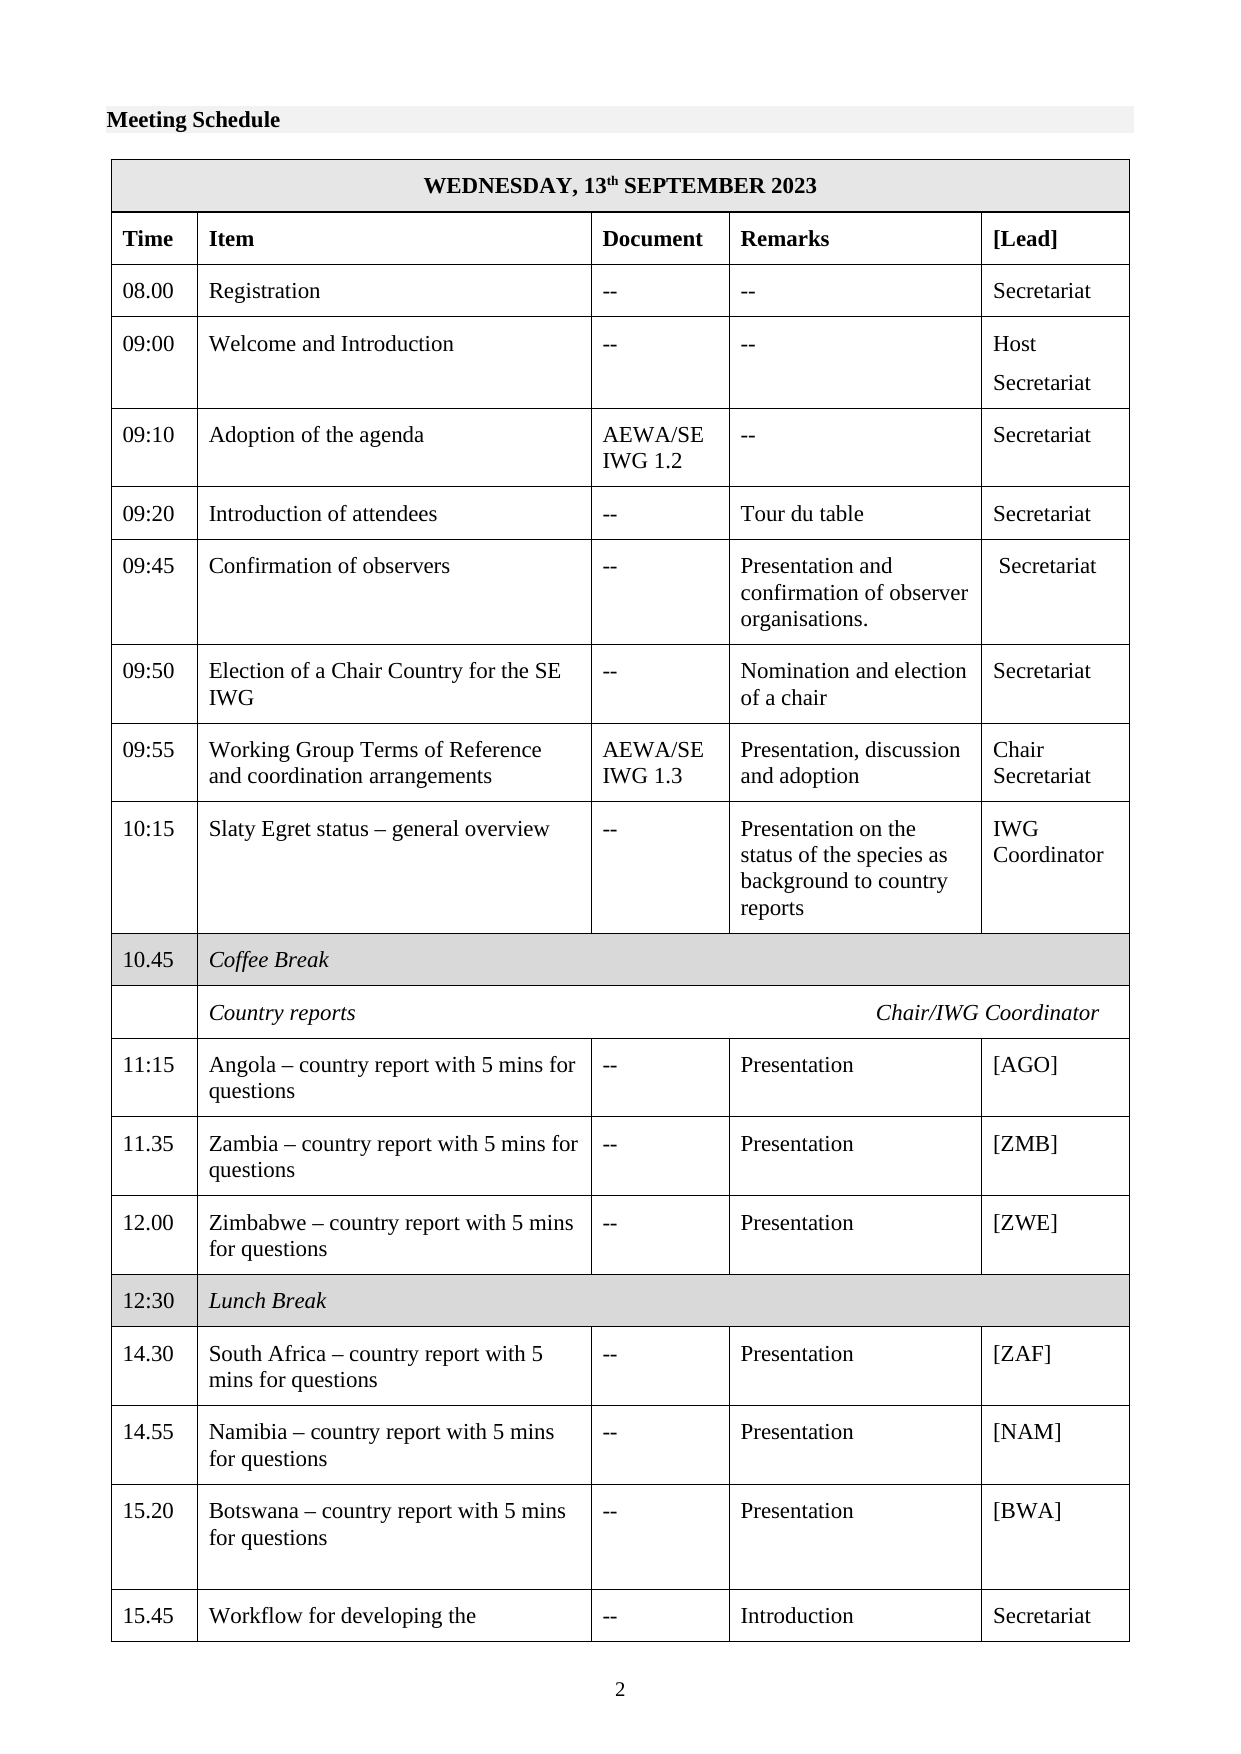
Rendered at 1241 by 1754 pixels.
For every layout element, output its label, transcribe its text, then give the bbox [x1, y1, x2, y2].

table_cell Secretariat [982, 1590, 1129, 1641]
table_cell -- [730, 317, 981, 407]
table_cell Secretariat [982, 265, 1129, 316]
table_cell Remarks [730, 213, 981, 264]
table_cell 12:30 [112, 1275, 197, 1326]
table_cell 11.35 [112, 1117, 197, 1195]
table_cell [112, 986, 197, 1037]
table_cell -- [592, 1485, 729, 1589]
table_cell Document [592, 213, 729, 264]
table_cell 09:20 [112, 487, 197, 539]
table_cell 09:55 [112, 724, 197, 801]
table_cell Tour du table [730, 487, 981, 539]
table_cell South Africa – country report with 5 mins for questions [198, 1327, 591, 1405]
table_cell Secretariat [982, 540, 1129, 644]
table_cell -- [592, 487, 729, 539]
table_cell Presentation, discussion and adoption [730, 724, 981, 801]
table_cell 15.20 [112, 1485, 197, 1589]
table_cell -- [592, 1117, 729, 1195]
table_cell -- [592, 802, 729, 933]
table_cell 12.00 [112, 1196, 197, 1274]
table_cell 10.45 [112, 934, 197, 985]
table_cell 14.30 [112, 1327, 197, 1405]
table_cell Confirmation of observers [198, 540, 591, 644]
table_cell Item [198, 213, 591, 264]
table_cell Country reports Chair/IWG Coordinator [198, 986, 1129, 1037]
table_cell [AGO] [982, 1039, 1129, 1116]
table_cell Presentation and confirmation of observer organisations. [730, 540, 981, 644]
table_cell Welcome and Introduction [198, 317, 591, 407]
table_cell Secretariat [982, 645, 1129, 722]
table_cell Presentation [730, 1117, 981, 1195]
table_cell Slaty Egret status – general overview [198, 802, 591, 933]
table_cell 10:15 [112, 802, 197, 933]
text Meeting Schedule [106, 106, 1134, 133]
table_cell -- [730, 265, 981, 316]
table_cell Presentation [730, 1485, 981, 1589]
table_cell IWG Coordinator [982, 802, 1129, 933]
table_cell AEWA/SE IWG 1.3 [592, 724, 729, 801]
table_cell -- [592, 540, 729, 644]
table_cell 08.00 [112, 265, 197, 316]
table_cell Lunch Break [198, 1275, 1129, 1326]
table_cell Presentation [730, 1406, 981, 1484]
table_cell Registration [198, 265, 591, 316]
table_cell -- [592, 1406, 729, 1484]
table_cell Adoption of the agenda [198, 409, 591, 486]
table_cell [BWA] [982, 1485, 1129, 1589]
table_cell [ZWE] [982, 1196, 1129, 1274]
table_cell -- [592, 645, 729, 722]
table_cell -- [592, 1039, 729, 1116]
table_cell Zimbabwe – country report with 5 mins for questions [198, 1196, 591, 1274]
table_cell 09:45 [112, 540, 197, 644]
table_cell Chair Secretariat [982, 724, 1129, 801]
table_cell AEWA/SE IWG 1.2 [592, 409, 729, 486]
table_cell -- [592, 265, 729, 316]
table_cell 09:50 [112, 645, 197, 722]
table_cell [198, 1590, 591, 1641]
table_cell [ZAF] [982, 1327, 1129, 1405]
table_cell [NAM] [982, 1406, 1129, 1484]
table_cell Presentation [730, 1327, 981, 1405]
table_cell Election of a Chair Country for the SE IWG [198, 645, 591, 722]
table_cell [ZMB] [982, 1117, 1129, 1195]
table_cell Time [112, 213, 197, 264]
table_cell Secretariat [982, 487, 1129, 539]
table_cell 15.45 [112, 1590, 197, 1641]
table_cell Secretariat [982, 409, 1129, 486]
table_cell -- [592, 1196, 729, 1274]
table_cell [Lead] [982, 213, 1129, 264]
table_cell -- [592, 317, 729, 407]
table_cell Zambia – country report with 5 mins for questions [198, 1117, 591, 1195]
table_cell 11:15 [112, 1039, 197, 1116]
table_cell Namibia – country report with 5 mins for questions [198, 1406, 591, 1484]
table_header WEDNESDAY, 13th SEPTEMBER 2023 [112, 160, 1129, 211]
table_cell Coffee Break [198, 934, 1129, 985]
table_cell Host Secretariat [982, 317, 1129, 407]
table_cell 09:00 [112, 317, 197, 407]
table_cell Presentation on the status of the species as background to country reports [730, 802, 981, 933]
table_cell Introduction [730, 1590, 981, 1641]
table_cell Presentation [730, 1196, 981, 1274]
table_cell 09:10 [112, 409, 197, 486]
table_cell -- [730, 409, 981, 486]
table_cell -- [592, 1590, 729, 1641]
table_cell Working Group Terms of Reference and coordination arrangements [198, 724, 591, 801]
table_cell Botswana – country report with 5 mins for questions [198, 1485, 591, 1589]
table_cell 14.55 [112, 1406, 197, 1484]
table_cell Introduction of attendees [198, 487, 591, 539]
table_cell -- [592, 1327, 729, 1405]
table_cell Angola – country report with 5 mins for questions [198, 1039, 591, 1116]
table_cell Presentation [730, 1039, 981, 1116]
table_cell Nomination and election of a chair [730, 645, 981, 722]
